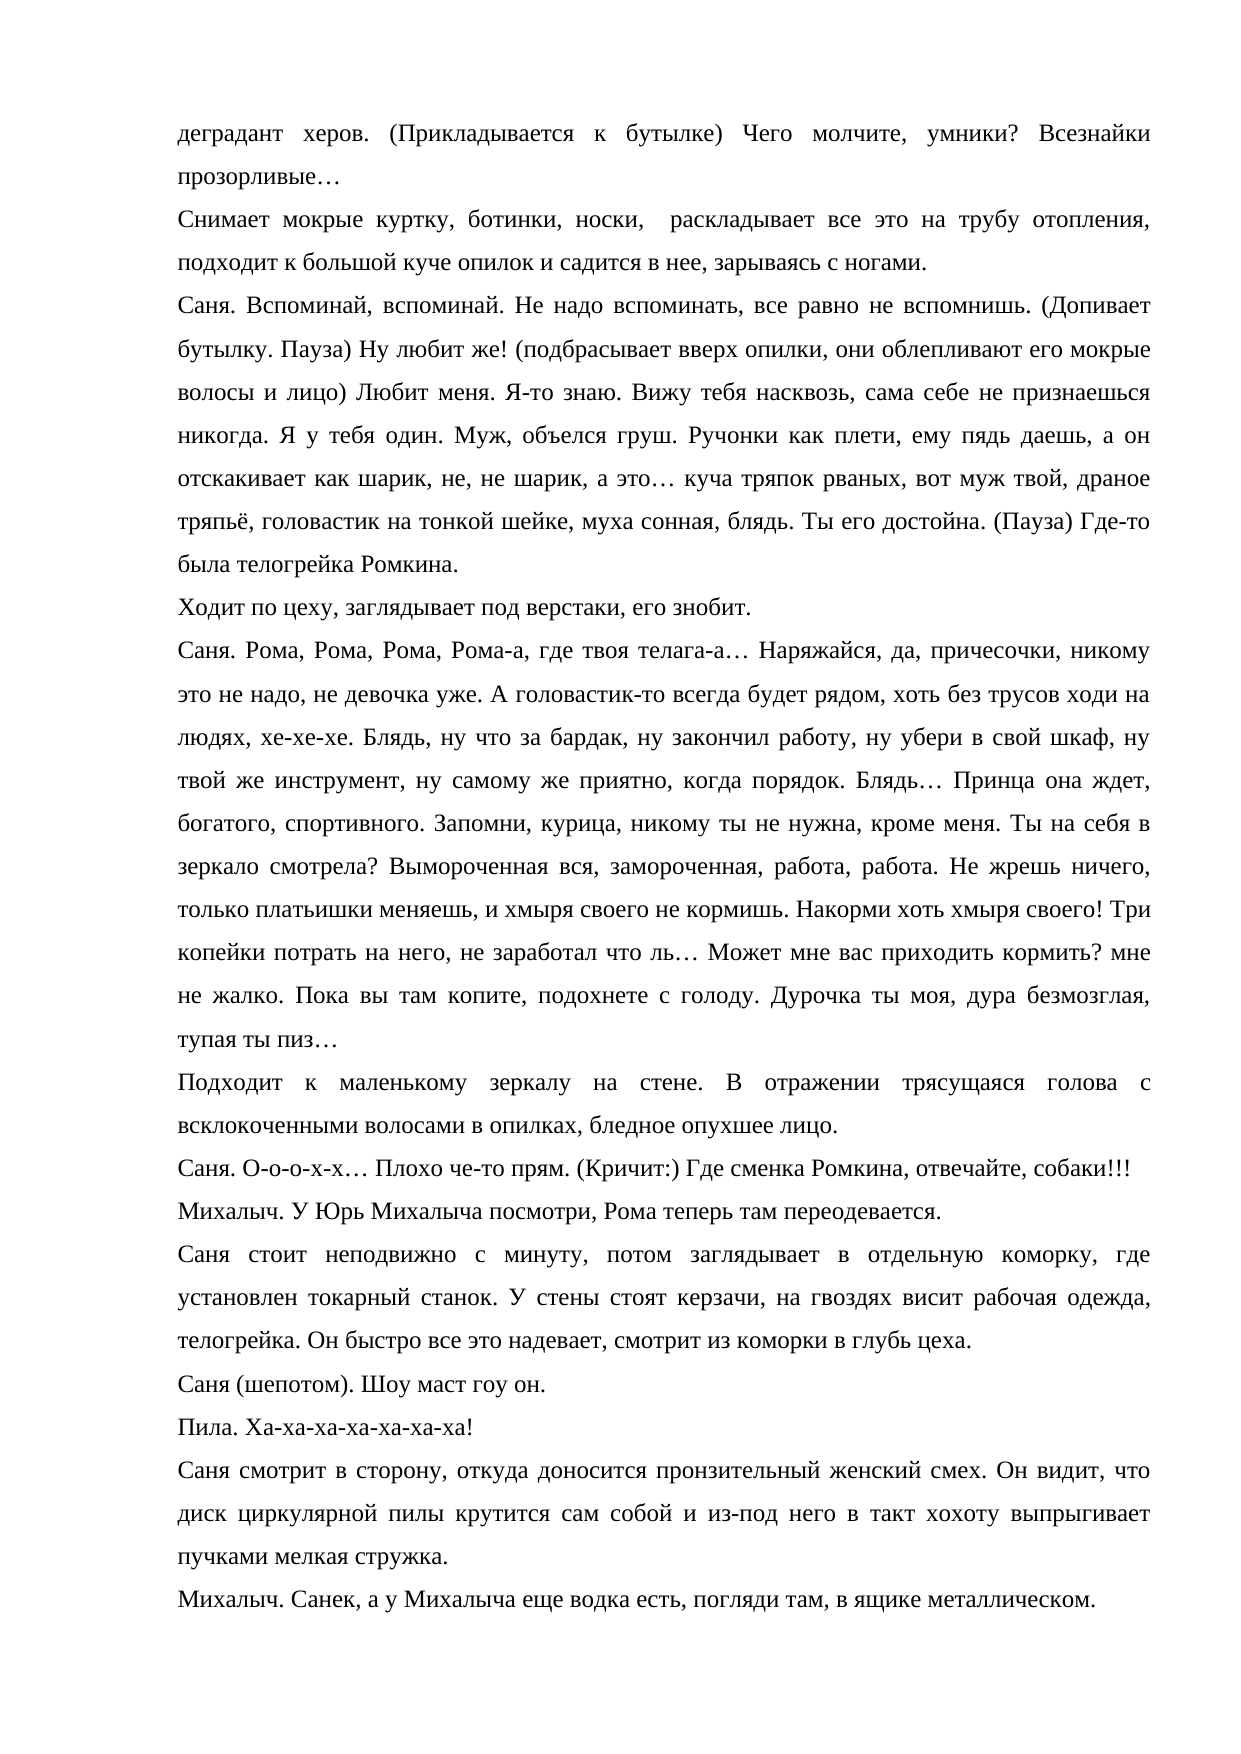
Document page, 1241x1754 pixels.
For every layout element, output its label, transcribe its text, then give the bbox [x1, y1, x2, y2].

text Саня. О-о-о-х-х… Плохо че-то прям. (Кричит:) Где сменка Ромкина, отвечайте, собаки!!! [177, 1153, 1152, 1182]
text Саня стоит неподвижно с минуту, потом заглядывает в отдельную коморку, где установлен токарный станок. У стены стоят керзачи, на гвоздях висит рабочая одежда, телогрейка. Он быстро все это надевает, смотрит из коморки в глубь цеха. [177, 1239, 1152, 1354]
text Михалыч. У Юрь Михалыча посмотри, Рома теперь там переодевается. [177, 1196, 1152, 1225]
text Ходит по цеху, заглядывает под верстаки, его знобит. [177, 592, 1152, 621]
text Саня. Рома, Рома, Рома, Рома-а, где твоя телага-а… Наряжайся, да, причесочки, никому это не надо, не девочка уже. А головастик-то всегда будет рядом, хоть без трусов ходи на людях, хе-хе-хе. Блядь, ну что за бардак, ну закончил работу, ну убери в свой шкаф, ну твой же инструмент, ну самому же приятно, когда порядок. Блядь… Принца она ждет, богатого, спортивного. Запомни, курица, никому ты не нужна, кроме меня. Ты на себя в зеркало смотрела? Вымороченная вся, замороченная, работа, работа. Не жрешь ничего, только платьишки меняешь, и хмыря своего не кормишь. Накорми хоть хмыря своего! Три копейки потрать на него, не заработал что ль… Может мне вас приходить кормить? мне не жалко. Пока вы там копите, подохнете с голоду. Дурочка ты моя, дура безмозглая, тупая ты пиз… [177, 636, 1152, 1052]
text Саня смотрит в сторону, откуда доносится пронзительный женский смех. Он видит, что диск циркулярной пилы крутится сам собой и из-под него в такт хохоту выпрыгивает пучками мелкая стружка. [177, 1455, 1152, 1570]
text Саня. Вспоминай, вспоминай. Не надо вспоминать, все равно не вспомнишь. (Допивает бутылку. Пауза) Ну любит же! (подбрасывает вверх опилки, они облепливают его мокрые волосы и лицо) Любит меня. Я-то знаю. Вижу тебя насквозь, сама себе не признаешься никогда. Я у тебя один. Муж, объелся груш. Ручонки как плети, ему пядь даешь, а он отскакивает как шарик, не, не шарик, а это… куча тряпок рваных, вот муж твой, драное тряпьё, головастик на тонкой шейке, муха сонная, блядь. Ты его достойна. (Пауза) Где-то была телогрейка Ромкина. [177, 291, 1152, 578]
text Пила. Ха-ха-ха-ха-ха-ха-ха! [177, 1412, 1152, 1441]
text Саня (шепотом). Шоу маст гоу он. [177, 1369, 1152, 1397]
text Снимает мокрые куртку, ботинки, носки, раскладывает все это на трубу отопления, подходит к большой куче опилок и садится в нее, зарываясь с ногами. [177, 204, 1152, 276]
text Михалыч. Санек, а у Михалыча еще водка есть, погляди там, в ящике металлическом. [177, 1584, 1152, 1613]
text Подходит к маленькому зеркалу на стене. В отражении трясущаяся голова с всклокоченными волосами в опилках, бледное опухшее лицо. [177, 1067, 1152, 1139]
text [177, 118, 1152, 190]
